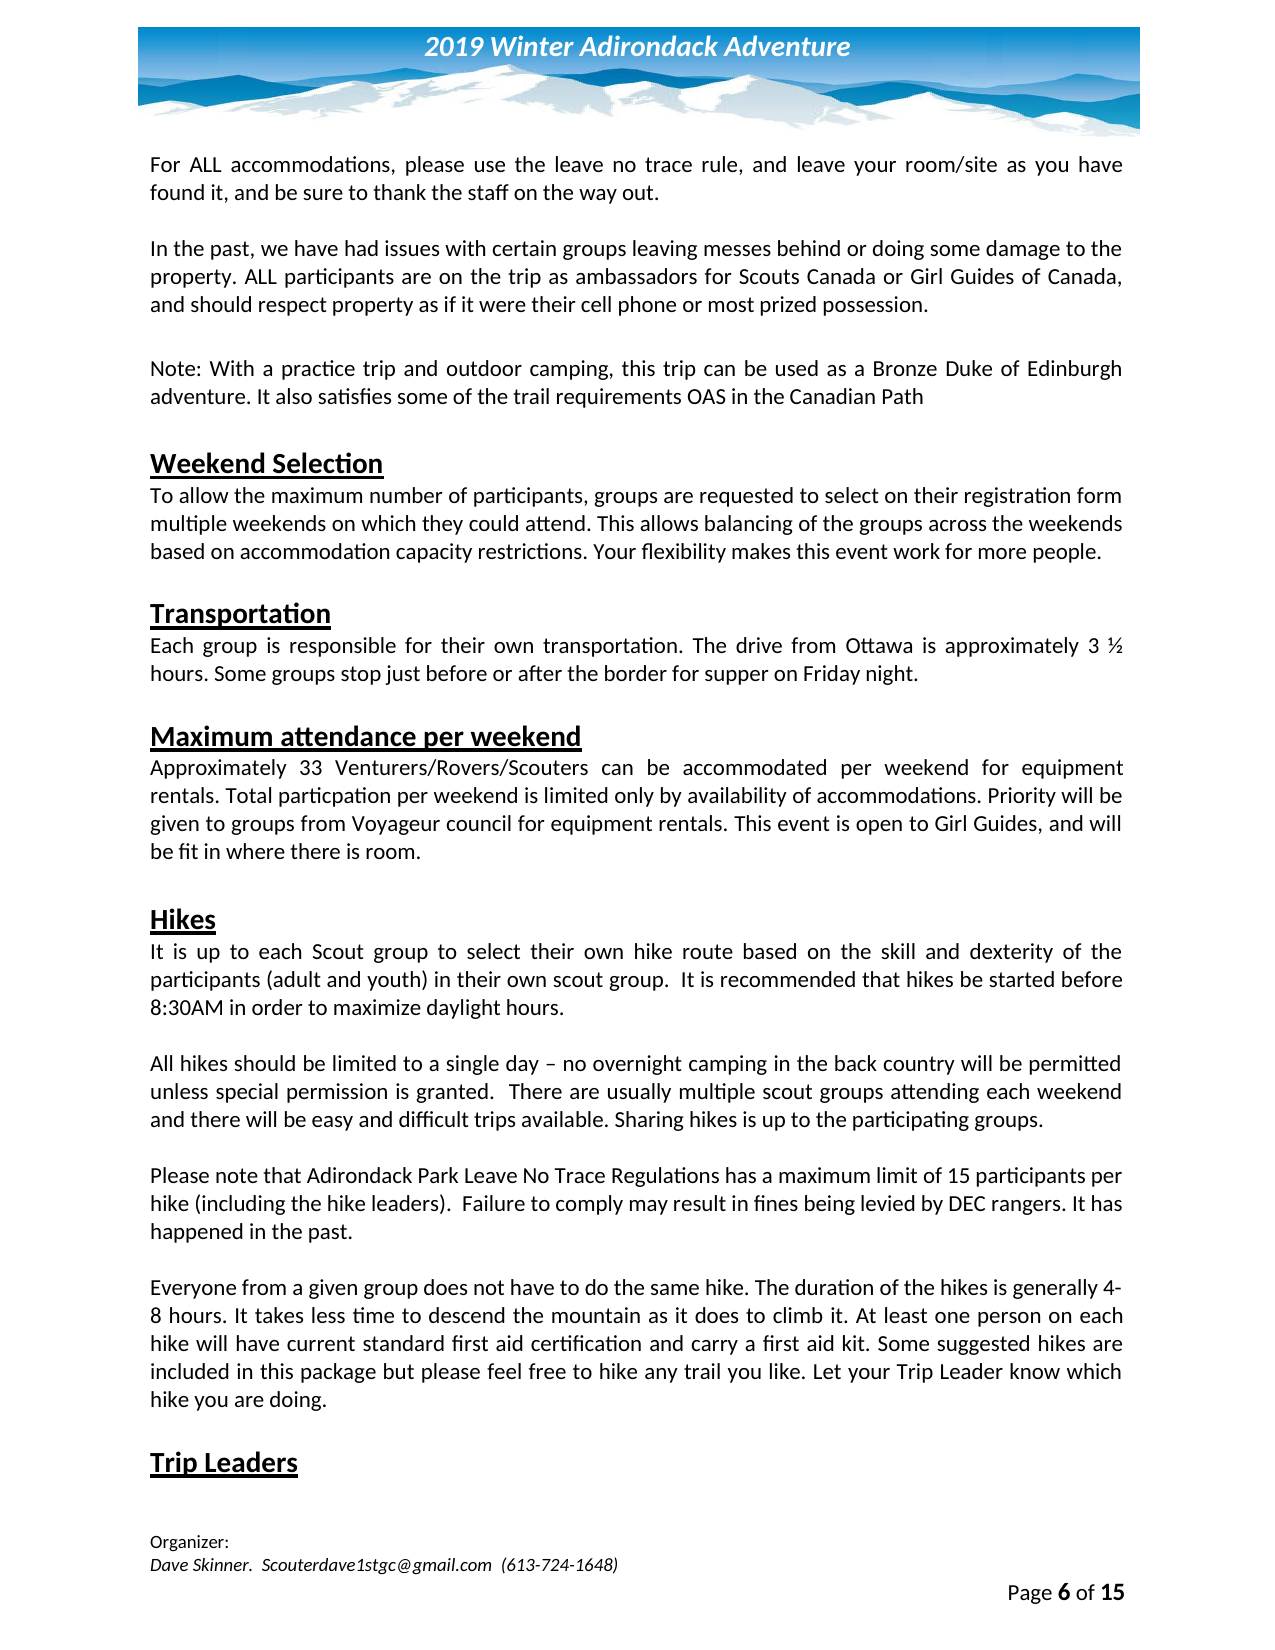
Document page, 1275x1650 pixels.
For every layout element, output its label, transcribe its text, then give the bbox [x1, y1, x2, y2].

text Transportation [150, 596, 1125, 631]
text Approximately 33 Venturers/Rovers/Scouters can be accommodated per weekend for equipment rentals. Total particpation per weekend is limited only by availability of accommodations. Priority will be given to groups from Voyageur council for equipment rentals. This event is open to Girl Guides, and will be fit in where there is room. [150, 753, 1125, 866]
picture [134, 25, 1147, 138]
text For ALL accommodations, please use the leave no trace rule, and leave your room/site as you have found it, and be sure to thank the staff on the way out. [150, 150, 1125, 206]
text It is up to each Scout group to select their own hike route based on the skill and dexterity of the participants (adult and youth) in their own scout group. It is recommended that hikes be started before 8:30AM in order to maximize daylight hours. [150, 937, 1125, 1021]
text Each group is responsible for their own transportation. The drive from Ottawa is approximately 3 ½ hours. Some groups stop just before or after the border for supper on Friday night. [150, 631, 1125, 687]
text Trip Leaders [150, 1444, 1125, 1479]
text In the past, we have had issues with certain groups leaving messes behind or doing some damage to the property. ALL participants are on the trip as ambassadors for Scouts Canada or Girl Guides of Canada, and should respect property as if it were their cell phone or most prized possession. [150, 234, 1125, 318]
text To allow the maximum number of participants, groups are requested to select on their registration form multiple weekends on which they could attend. This allows balancing of the groups across the weekends based on accommodation capacity restrictions. Your flexibility makes this event work for more people. [150, 481, 1125, 565]
text Please note that Adirondack Park Leave No Trace Regulations has a maximum limit of 15 participants per hike (including the hike leaders). Failure to comply may result in fines being levied by DEC rangers. It has happened in the past. [150, 1161, 1125, 1245]
text All hikes should be limited to a single day – no overnight camping in the back country will be permitted unless special permission is granted. There are usually multiple scout groups attending each weekend and there will be easy and difficult trips available. Sharing hikes is up to the participating groups. [150, 1049, 1125, 1133]
text Everyone from a given group does not have to do the same hike. The duration of the hikes is generally 4-8 hours. It takes less time to descend the mountain as it does to climb it. At least one person on each hike will have current standard first aid certification and carry a first aid kit. Some suggested hikes are included in this package but please feel free to hike any trail you like. Let your Trip Leader know which hike you are doing. [150, 1273, 1125, 1413]
text Hikes [150, 901, 1125, 937]
text Weekend Selection [150, 445, 1125, 481]
text Maximum attendance per weekend [150, 718, 1125, 753]
text Note: With a practice trip and outdoor camping, this trip can be used as a Bronze Duke of Edinburgh adventure. It also satisfies some of the trail requirements OAS in the Canadian Path [150, 354, 1125, 410]
